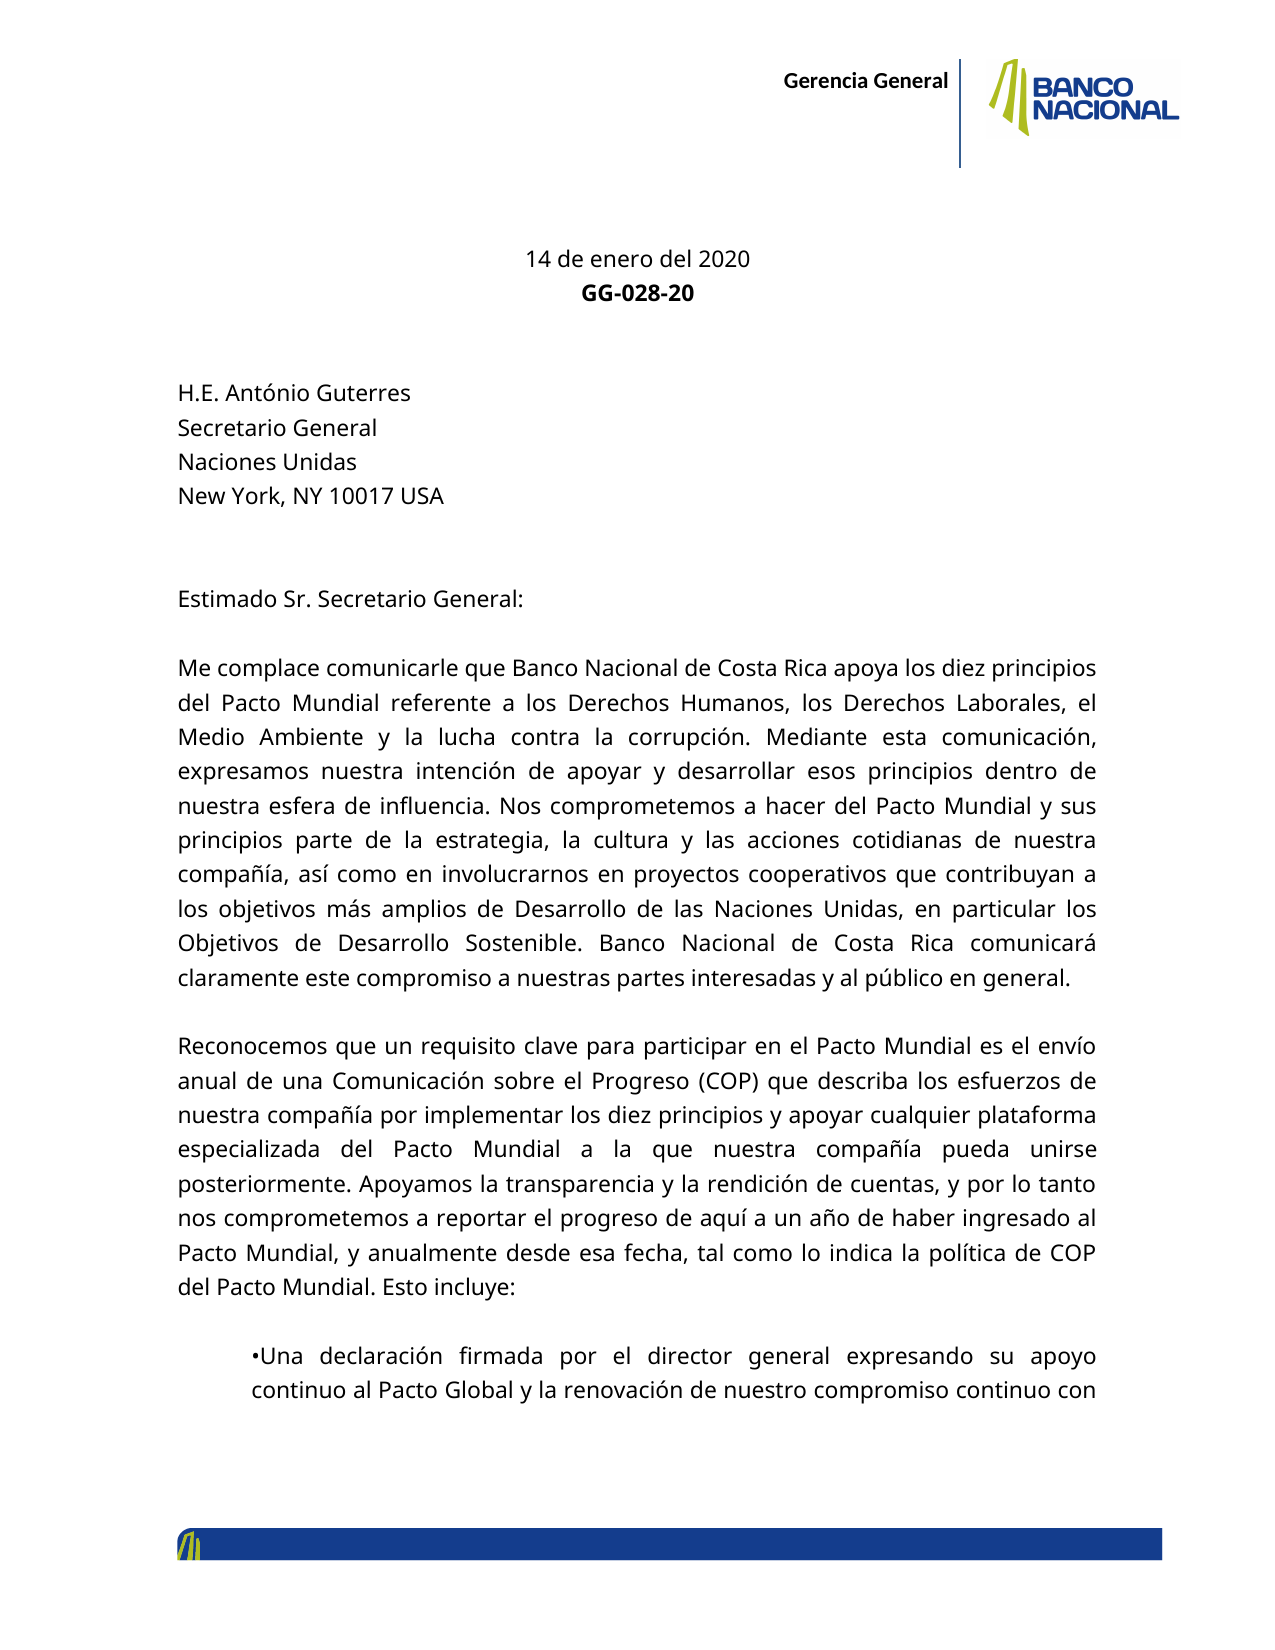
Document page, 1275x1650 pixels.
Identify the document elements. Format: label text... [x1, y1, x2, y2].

text Reconocemos que un requisito clave para participar en el Pacto Mundial es el envío anual de una Comunicación sobre el Progreso (COP) que describa los esfuerzos de nuestra compañía por implementar los diez principios y apoyar cualquier plataforma especializada del Pacto Mundial a la que nuestra compañía pueda unirse posteriormente. Apoyamos la transparencia y la rendición de cuentas, y por lo tanto nos comprometemos a reportar el progreso de aquí a un año de haber ingresado al Pacto Mundial, y anualmente desde esa fecha, tal como lo indica la política de COP del Pacto Mundial. Esto incluye: [177, 1030, 1098, 1302]
text Secretario General [177, 411, 1098, 443]
text GG-028-20 [177, 277, 1098, 308]
text Estimado Sr. Secretario General: [177, 583, 1098, 614]
text H.E. António Guterres [177, 377, 1098, 408]
text Me complace comunicarle que Banco Nacional de Costa Rica apoya los diez principios del Pacto Mundial referente a los Derechos Humanos, los Derechos Laborales, el Medio Ambiente y la lucha contra la corrupción. Mediante esta comunicación, expresamos nuestra intención de apoyar y desarrollar esos principios dentro de nuestra esfera de influencia. Nos comprometemos a hacer del Pacto Mundial y sus principios parte de la estrategia, la cultura y las acciones cotidianas de nuestra compañía, así como en involucrarnos en proyectos cooperativos que contribuyan a los objetivos más amplios de Desarrollo de las Naciones Unidas, en particular los Objetivos de Desarrollo Sostenible. Banco Nacional de Costa Rica comunicará claramente este compromiso a nuestras partes interesadas y al público en general. [177, 652, 1098, 993]
text 14 de enero del 2020 [177, 243, 1098, 274]
picture [177, 1528, 1163, 1561]
text New York, NY 10017 USA [177, 480, 1098, 511]
picture [986, 59, 1182, 139]
text Naciones Unidas [177, 446, 1098, 477]
